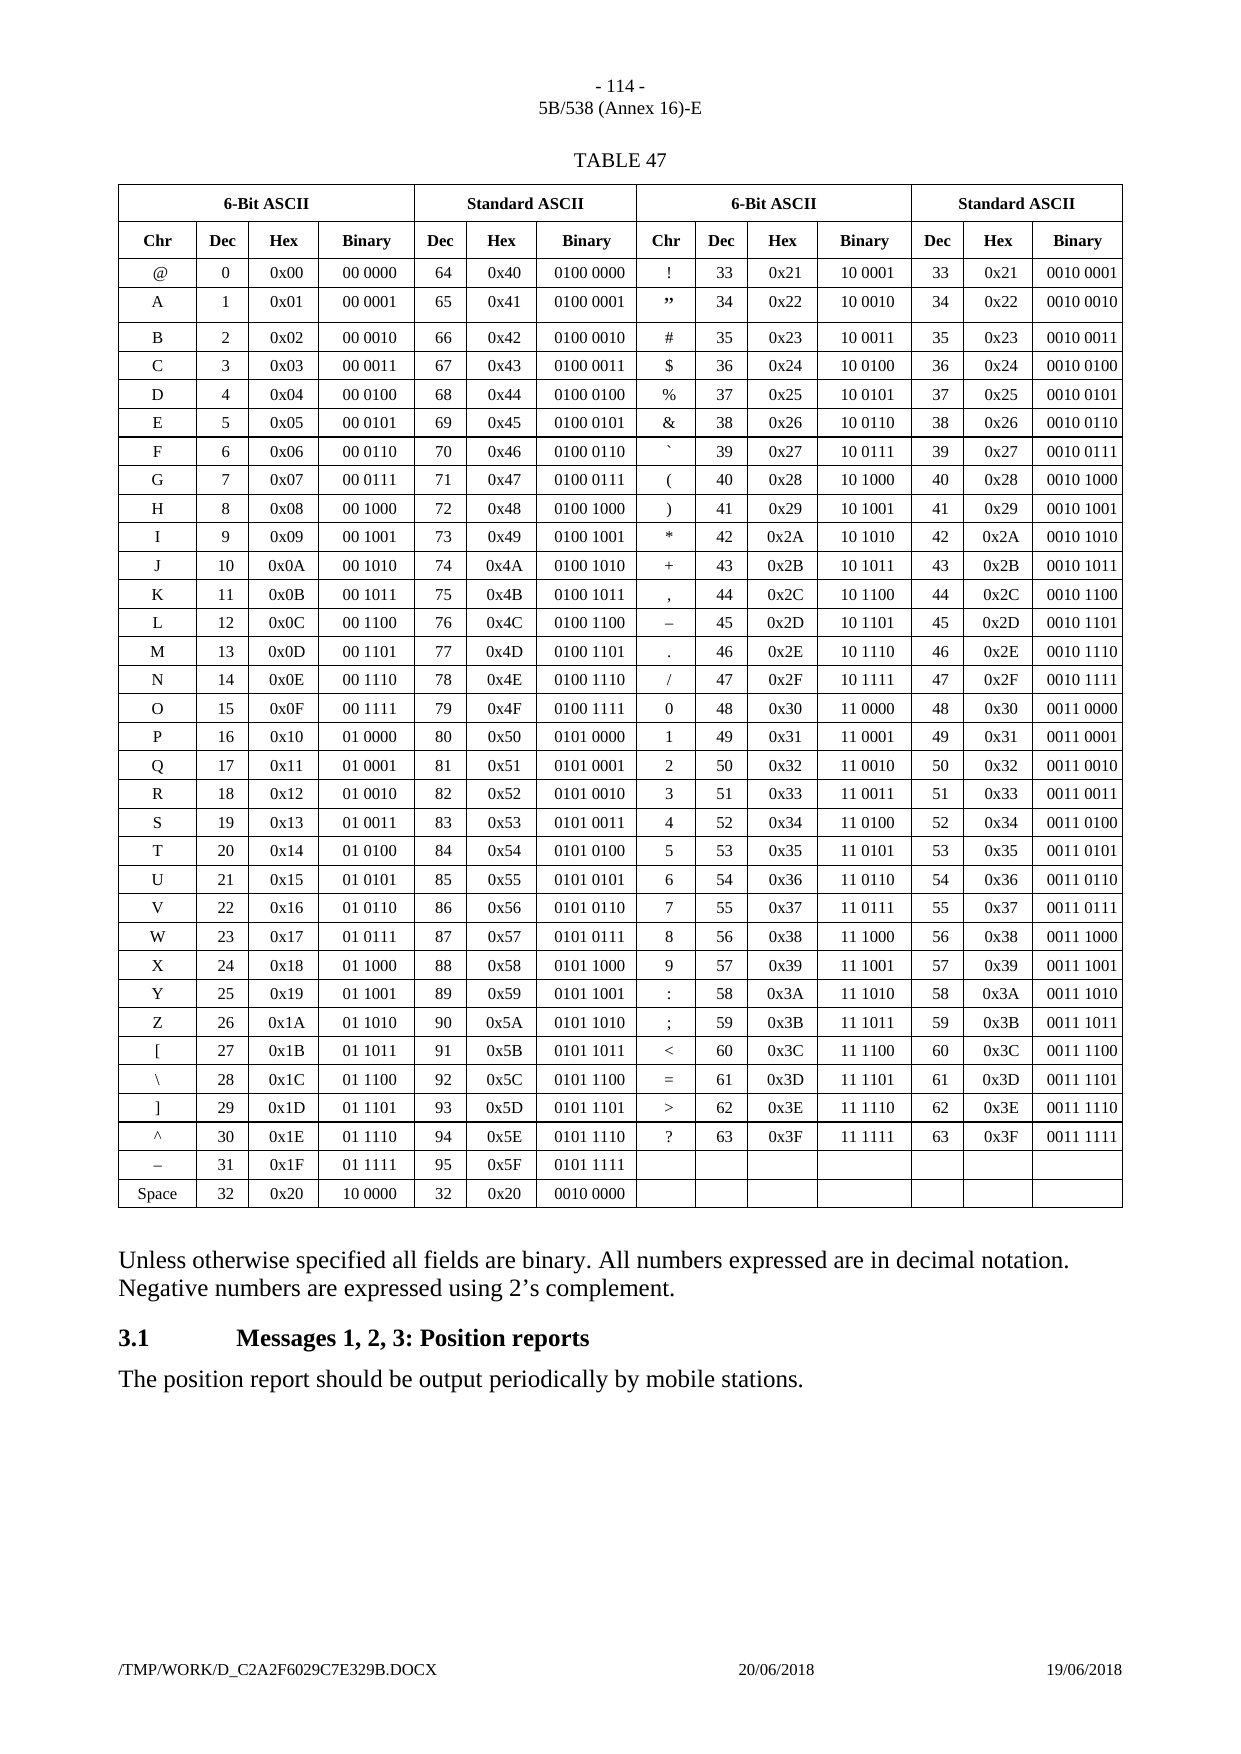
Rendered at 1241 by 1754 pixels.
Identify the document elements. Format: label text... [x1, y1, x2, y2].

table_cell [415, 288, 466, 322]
text The position report should be output periodically by mobile stations. [118, 1364, 1122, 1393]
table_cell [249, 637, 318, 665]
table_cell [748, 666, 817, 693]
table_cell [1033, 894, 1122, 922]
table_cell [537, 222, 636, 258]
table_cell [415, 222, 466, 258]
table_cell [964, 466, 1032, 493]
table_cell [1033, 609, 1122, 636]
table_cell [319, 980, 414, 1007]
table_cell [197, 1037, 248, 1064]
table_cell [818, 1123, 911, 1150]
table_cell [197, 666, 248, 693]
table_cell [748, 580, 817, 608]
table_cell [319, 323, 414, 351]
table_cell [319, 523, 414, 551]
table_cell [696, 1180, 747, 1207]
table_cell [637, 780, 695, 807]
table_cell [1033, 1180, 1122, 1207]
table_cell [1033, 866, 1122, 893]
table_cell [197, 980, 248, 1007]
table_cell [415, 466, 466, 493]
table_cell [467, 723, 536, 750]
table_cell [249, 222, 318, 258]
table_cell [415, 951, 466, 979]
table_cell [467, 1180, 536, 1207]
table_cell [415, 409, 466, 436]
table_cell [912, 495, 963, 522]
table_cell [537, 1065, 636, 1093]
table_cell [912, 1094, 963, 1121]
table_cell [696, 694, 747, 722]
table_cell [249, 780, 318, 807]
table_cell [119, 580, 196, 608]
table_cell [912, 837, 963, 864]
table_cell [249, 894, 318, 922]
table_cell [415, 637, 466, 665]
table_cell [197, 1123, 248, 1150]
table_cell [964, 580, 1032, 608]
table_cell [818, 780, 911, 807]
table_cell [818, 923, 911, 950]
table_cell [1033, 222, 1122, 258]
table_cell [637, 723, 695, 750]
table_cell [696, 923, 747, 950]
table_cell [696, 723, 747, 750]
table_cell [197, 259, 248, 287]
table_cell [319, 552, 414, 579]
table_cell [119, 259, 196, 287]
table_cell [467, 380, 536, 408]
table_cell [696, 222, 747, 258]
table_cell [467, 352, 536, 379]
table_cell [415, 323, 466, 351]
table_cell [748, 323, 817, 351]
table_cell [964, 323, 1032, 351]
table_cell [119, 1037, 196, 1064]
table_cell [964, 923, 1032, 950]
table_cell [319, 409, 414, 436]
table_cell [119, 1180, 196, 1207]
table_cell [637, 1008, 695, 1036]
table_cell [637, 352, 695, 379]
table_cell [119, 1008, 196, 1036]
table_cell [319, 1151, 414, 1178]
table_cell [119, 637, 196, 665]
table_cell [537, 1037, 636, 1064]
subtitle 3.1 Messages 1, 2, 3: Position reports [118, 1323, 1122, 1352]
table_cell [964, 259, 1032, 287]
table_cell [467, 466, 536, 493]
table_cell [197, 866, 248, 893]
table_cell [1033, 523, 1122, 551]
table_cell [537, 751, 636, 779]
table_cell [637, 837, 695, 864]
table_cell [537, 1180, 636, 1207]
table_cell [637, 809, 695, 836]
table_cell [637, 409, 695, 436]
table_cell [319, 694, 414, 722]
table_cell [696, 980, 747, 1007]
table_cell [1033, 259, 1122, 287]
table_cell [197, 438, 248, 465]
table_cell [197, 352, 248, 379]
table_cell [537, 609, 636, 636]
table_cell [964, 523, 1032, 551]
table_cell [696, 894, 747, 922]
text TABLE 47 [118, 148, 1122, 172]
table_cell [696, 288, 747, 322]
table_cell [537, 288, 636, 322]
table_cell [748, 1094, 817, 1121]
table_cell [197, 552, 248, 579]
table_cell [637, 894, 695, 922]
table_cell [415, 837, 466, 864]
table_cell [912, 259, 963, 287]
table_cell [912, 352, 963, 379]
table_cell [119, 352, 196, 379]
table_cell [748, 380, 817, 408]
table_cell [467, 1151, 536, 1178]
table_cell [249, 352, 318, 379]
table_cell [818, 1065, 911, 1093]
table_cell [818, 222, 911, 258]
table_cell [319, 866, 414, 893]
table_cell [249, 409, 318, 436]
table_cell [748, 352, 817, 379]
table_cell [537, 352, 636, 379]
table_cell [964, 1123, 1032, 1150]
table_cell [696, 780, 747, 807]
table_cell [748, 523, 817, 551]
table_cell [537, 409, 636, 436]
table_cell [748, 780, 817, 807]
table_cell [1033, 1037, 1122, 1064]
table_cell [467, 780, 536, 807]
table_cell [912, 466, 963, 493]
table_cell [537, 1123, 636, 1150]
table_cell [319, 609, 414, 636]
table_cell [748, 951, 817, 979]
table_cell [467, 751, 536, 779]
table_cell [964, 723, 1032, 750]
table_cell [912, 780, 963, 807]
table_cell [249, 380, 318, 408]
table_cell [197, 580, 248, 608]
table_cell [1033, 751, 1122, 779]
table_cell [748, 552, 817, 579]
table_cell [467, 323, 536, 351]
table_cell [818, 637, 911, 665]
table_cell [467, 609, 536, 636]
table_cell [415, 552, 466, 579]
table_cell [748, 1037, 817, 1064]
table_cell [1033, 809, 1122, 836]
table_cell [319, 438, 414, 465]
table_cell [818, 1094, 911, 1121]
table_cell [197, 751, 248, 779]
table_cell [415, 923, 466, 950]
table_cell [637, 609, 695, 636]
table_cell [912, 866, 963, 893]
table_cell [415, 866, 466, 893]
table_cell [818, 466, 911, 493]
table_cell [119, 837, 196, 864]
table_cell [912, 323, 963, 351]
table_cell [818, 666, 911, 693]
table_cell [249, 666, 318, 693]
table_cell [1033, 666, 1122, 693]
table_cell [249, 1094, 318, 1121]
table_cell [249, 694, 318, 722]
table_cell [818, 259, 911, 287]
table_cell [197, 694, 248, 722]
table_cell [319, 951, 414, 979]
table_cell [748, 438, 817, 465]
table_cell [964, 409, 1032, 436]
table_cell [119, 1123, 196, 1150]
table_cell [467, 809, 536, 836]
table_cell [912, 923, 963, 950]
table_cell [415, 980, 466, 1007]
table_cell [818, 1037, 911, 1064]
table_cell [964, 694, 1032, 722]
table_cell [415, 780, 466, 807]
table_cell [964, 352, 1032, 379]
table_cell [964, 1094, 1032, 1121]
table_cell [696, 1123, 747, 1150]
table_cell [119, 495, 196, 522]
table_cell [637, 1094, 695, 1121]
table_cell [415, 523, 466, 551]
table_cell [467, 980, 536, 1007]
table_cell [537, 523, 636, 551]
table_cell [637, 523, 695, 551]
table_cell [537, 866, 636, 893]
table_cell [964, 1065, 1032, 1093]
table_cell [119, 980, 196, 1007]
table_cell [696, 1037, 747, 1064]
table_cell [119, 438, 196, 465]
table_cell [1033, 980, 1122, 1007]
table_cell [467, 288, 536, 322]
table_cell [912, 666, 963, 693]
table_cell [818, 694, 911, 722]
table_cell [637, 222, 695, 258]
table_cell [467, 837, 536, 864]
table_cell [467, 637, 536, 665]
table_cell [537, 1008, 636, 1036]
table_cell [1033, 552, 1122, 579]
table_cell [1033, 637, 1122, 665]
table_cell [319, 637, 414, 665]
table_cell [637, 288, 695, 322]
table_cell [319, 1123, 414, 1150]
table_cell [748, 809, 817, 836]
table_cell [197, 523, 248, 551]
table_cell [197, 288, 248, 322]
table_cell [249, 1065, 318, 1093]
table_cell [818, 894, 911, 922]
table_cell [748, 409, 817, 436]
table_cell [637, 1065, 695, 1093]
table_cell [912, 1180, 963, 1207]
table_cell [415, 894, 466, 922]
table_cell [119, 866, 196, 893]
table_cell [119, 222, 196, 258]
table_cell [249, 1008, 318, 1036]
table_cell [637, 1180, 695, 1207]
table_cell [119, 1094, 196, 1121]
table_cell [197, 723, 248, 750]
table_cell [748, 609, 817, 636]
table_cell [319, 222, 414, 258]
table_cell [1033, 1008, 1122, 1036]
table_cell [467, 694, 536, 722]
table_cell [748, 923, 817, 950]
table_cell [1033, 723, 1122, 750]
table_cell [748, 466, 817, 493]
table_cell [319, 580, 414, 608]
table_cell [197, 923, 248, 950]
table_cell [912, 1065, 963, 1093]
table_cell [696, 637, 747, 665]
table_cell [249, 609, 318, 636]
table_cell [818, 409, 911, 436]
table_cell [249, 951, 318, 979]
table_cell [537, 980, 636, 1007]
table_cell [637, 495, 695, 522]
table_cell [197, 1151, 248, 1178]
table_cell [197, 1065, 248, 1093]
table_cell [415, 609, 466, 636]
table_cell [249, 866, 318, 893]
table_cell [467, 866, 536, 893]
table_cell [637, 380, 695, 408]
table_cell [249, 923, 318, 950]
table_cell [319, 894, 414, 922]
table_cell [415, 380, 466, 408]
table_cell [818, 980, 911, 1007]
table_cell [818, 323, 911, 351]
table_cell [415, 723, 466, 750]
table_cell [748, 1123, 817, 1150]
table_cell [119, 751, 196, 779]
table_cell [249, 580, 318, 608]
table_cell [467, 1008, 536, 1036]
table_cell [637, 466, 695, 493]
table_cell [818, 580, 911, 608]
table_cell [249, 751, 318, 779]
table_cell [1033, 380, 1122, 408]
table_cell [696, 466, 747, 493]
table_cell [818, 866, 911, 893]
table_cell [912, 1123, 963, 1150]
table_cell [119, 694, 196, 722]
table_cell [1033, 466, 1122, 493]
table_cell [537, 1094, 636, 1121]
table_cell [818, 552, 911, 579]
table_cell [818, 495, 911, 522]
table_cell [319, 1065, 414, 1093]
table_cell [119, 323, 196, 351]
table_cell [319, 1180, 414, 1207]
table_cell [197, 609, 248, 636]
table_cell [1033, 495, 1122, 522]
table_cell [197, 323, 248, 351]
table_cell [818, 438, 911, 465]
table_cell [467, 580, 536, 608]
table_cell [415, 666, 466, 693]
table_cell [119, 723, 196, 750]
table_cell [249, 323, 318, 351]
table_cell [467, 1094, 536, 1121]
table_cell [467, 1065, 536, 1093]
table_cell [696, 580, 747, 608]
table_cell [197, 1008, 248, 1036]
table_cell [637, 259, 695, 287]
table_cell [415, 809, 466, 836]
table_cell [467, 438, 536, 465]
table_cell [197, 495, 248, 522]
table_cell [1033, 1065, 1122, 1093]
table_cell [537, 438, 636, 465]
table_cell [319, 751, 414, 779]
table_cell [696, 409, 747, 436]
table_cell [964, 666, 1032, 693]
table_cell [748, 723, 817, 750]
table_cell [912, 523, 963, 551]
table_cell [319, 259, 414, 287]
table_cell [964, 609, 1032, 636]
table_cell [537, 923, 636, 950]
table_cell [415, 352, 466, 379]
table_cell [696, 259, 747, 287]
text Unless otherwise specified all fields are binary. All numbers expressed are in decimal notation. Negative numbers are expressed using 2’s complement. [118, 1245, 1122, 1302]
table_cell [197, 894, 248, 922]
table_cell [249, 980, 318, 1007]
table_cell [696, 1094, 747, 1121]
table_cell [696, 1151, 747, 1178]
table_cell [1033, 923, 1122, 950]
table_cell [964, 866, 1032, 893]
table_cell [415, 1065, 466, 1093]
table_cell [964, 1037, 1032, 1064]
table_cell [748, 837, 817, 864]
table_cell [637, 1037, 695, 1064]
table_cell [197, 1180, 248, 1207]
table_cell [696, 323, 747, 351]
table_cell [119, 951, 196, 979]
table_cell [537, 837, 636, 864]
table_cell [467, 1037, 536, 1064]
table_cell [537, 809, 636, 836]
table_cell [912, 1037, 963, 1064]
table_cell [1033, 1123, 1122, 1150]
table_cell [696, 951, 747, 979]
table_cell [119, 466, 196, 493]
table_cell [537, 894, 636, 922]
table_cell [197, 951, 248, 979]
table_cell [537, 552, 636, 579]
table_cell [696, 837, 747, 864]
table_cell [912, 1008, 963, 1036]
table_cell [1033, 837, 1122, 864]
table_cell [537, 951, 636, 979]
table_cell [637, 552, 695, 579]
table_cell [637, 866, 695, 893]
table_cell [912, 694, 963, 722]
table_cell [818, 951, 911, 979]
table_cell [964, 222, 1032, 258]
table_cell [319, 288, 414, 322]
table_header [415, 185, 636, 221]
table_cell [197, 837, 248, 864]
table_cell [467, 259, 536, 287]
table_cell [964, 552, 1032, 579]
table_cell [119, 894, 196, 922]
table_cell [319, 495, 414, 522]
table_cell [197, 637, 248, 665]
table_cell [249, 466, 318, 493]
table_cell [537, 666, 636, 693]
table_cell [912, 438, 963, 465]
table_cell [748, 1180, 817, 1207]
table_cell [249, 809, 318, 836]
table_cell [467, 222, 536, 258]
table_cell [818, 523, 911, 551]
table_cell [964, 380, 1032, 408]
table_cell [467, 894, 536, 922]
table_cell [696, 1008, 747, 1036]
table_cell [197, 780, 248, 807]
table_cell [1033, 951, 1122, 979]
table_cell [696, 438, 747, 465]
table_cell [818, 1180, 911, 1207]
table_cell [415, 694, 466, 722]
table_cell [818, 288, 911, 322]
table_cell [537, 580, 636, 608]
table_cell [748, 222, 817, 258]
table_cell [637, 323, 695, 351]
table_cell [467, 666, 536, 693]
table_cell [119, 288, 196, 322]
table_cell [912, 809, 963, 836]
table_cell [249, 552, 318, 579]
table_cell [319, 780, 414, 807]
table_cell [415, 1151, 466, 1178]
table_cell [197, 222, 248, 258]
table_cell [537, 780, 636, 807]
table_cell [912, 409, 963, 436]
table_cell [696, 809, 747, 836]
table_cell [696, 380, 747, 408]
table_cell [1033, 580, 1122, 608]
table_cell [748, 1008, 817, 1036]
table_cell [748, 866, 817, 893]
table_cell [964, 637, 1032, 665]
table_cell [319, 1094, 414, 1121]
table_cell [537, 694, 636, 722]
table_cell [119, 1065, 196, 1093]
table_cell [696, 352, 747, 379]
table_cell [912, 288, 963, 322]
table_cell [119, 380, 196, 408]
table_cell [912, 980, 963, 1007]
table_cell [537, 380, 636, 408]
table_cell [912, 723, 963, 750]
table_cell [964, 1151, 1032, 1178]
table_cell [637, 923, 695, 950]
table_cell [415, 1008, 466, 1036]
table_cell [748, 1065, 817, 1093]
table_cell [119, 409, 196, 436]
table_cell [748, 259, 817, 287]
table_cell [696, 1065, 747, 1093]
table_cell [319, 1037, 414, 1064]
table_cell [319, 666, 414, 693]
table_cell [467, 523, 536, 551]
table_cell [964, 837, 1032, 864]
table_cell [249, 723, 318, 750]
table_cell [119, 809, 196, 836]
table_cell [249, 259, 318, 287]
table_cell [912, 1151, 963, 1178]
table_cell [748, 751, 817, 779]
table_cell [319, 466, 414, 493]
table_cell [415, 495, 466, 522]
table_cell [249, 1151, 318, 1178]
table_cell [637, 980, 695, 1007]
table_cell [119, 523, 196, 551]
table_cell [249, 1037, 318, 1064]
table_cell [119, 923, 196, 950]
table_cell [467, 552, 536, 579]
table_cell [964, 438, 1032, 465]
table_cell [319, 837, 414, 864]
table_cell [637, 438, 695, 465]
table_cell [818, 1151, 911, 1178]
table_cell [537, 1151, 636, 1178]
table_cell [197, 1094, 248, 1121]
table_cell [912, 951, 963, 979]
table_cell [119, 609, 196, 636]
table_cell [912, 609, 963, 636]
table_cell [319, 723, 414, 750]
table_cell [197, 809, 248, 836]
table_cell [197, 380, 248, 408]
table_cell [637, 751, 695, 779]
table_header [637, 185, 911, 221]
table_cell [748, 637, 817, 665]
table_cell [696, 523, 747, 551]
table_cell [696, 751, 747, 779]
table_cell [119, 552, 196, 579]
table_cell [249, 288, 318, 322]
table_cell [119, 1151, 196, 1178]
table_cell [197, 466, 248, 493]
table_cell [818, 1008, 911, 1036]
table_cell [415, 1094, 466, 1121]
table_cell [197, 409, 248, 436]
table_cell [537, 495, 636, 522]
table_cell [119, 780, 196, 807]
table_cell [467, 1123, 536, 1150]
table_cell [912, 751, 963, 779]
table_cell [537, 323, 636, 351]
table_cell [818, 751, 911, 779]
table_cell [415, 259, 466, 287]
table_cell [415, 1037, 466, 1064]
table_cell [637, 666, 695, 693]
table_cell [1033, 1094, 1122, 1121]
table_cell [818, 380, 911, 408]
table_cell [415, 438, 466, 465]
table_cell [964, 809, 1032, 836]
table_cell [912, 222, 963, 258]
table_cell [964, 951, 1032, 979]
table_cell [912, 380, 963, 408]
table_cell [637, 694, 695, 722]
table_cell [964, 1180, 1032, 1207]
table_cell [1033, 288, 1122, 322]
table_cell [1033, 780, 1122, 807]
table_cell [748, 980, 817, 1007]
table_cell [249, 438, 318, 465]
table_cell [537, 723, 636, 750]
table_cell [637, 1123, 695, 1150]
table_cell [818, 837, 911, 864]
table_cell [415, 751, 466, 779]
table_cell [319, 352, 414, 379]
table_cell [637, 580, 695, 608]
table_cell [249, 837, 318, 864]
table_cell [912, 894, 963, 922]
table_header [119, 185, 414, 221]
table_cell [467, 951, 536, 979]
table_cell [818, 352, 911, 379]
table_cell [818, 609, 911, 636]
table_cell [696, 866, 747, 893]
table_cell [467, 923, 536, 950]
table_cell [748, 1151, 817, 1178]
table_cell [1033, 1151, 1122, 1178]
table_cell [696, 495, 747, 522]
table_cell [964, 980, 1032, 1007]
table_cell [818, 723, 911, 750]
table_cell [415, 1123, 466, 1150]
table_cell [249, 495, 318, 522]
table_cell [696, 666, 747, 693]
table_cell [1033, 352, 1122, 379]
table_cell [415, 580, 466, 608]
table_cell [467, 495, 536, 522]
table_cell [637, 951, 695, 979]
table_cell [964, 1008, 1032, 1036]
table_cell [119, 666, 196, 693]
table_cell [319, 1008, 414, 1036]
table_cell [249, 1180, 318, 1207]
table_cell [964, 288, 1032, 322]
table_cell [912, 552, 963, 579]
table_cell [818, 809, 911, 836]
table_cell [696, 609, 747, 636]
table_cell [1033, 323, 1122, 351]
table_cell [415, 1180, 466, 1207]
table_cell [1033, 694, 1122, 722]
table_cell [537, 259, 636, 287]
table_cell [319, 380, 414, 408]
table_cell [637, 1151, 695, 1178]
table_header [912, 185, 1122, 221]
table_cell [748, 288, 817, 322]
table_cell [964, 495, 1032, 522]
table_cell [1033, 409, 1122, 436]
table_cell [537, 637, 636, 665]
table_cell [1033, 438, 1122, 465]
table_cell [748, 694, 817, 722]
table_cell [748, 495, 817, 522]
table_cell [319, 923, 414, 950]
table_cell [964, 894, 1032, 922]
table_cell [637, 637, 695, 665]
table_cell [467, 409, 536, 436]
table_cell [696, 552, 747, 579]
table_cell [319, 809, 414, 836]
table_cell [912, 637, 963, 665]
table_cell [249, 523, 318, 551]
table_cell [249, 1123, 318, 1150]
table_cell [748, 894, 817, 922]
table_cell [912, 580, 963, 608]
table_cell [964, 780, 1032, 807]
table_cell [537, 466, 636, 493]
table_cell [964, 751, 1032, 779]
